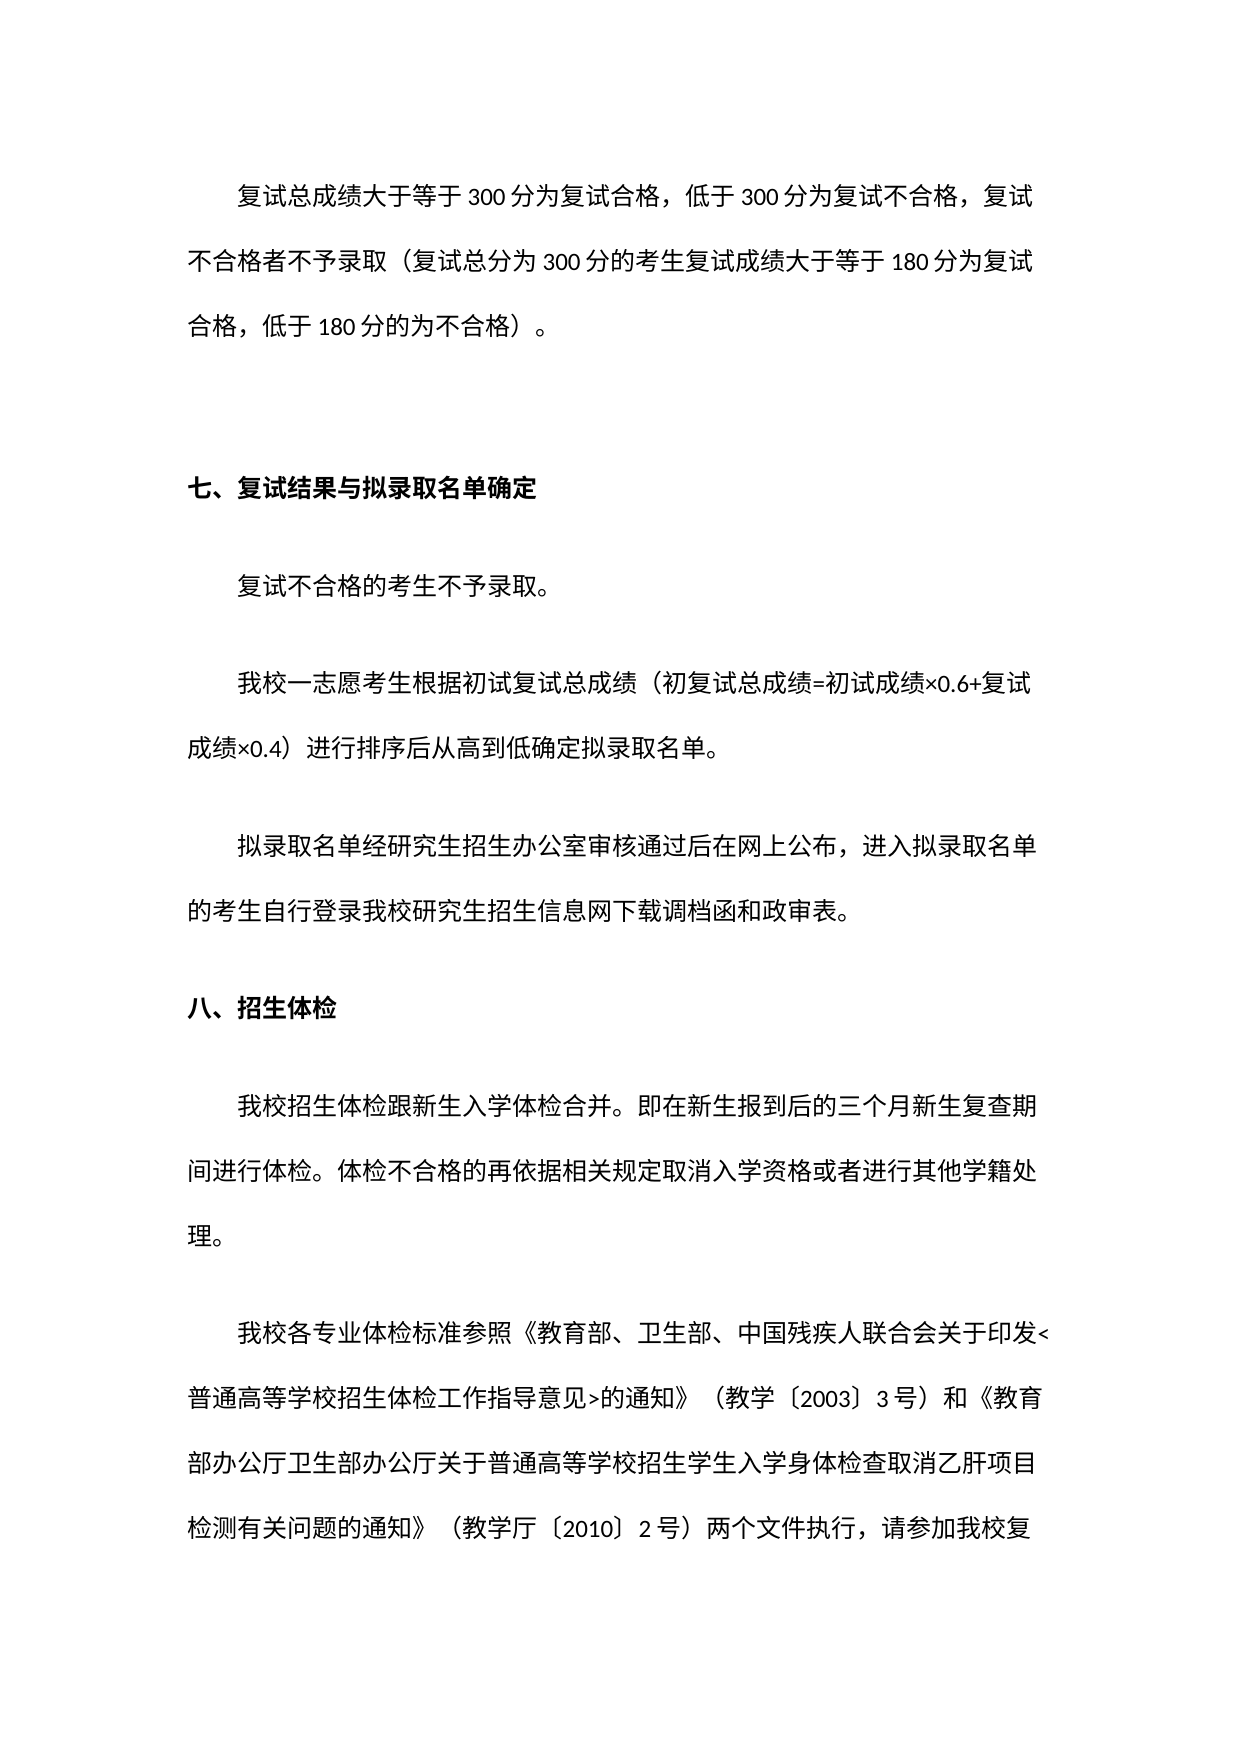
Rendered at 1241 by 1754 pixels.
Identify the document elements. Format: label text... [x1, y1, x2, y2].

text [187, 1299, 1053, 1559]
text 拟录取名单经研究生招生办公室审核通过后在网上公布，进入拟录取名单的考生自行登录我校研究生招生信息网下载调档函和政审表。 [187, 812, 1053, 942]
text 我校一志愿考生根据初试复试总成绩（初复试总成绩=初试成绩×0.6+复试成绩×0.4）进行排序后从高到低确定拟录取名单。 [187, 649, 1053, 779]
text 八、招生体检 [187, 974, 1053, 1039]
text 复试不合格的考生不予录取。 [187, 552, 1053, 617]
text 复试总成绩大于等于300分为复试合格，低于300分为复试不合格，复试不合格者不予录取（复试总分为300分的考生复试成绩大于等于180分为复试合格，低于180分的为不合格）。 [187, 162, 1053, 357]
text 七、复试结果与拟录取名单确定 [187, 454, 1053, 519]
text 我校招生体检跟新生入学体检合并。即在新生报到后的三个月新生复查期间进行体检。体检不合格的再依据相关规定取消入学资格或者进行其他学籍处理。 [187, 1072, 1053, 1267]
